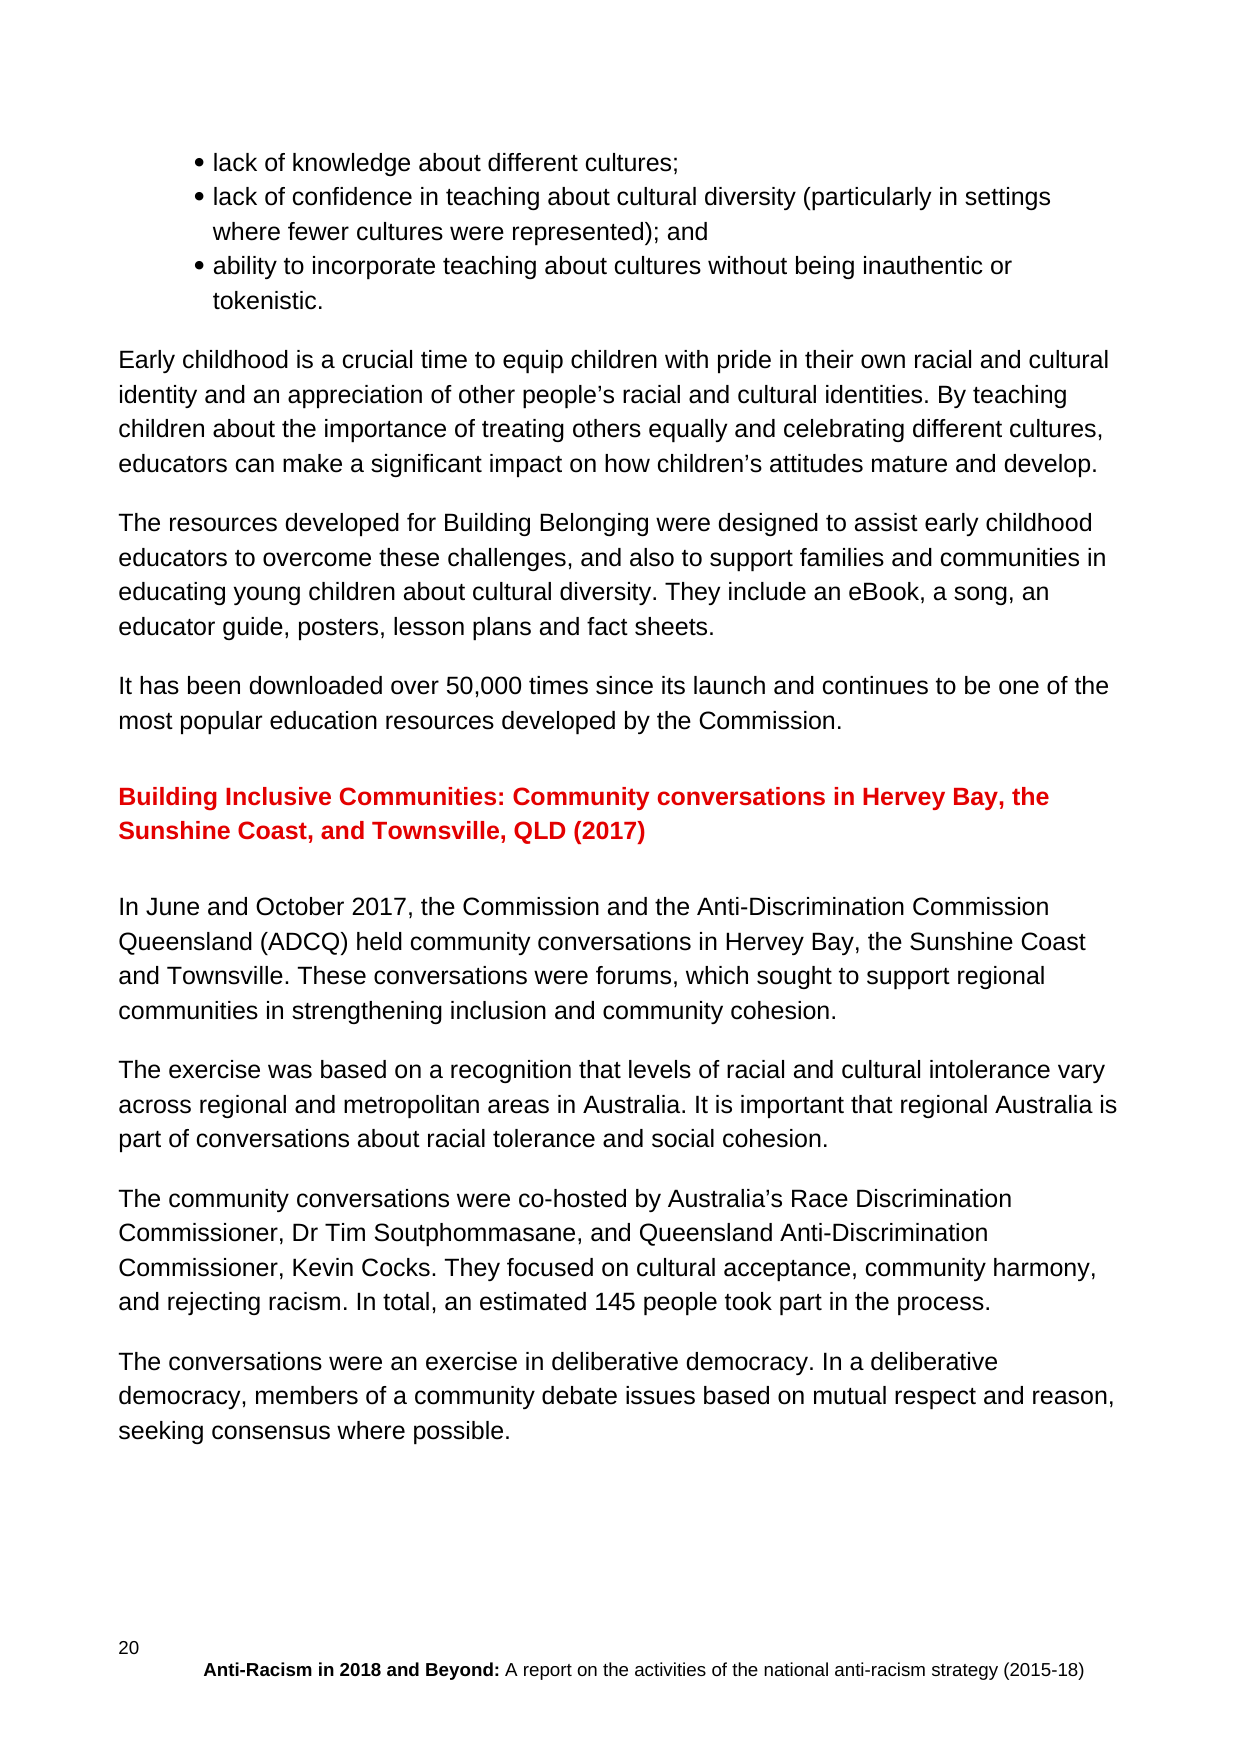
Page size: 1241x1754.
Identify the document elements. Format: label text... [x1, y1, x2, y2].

list ability to incorporate teaching about cultures without being inauthentic or tokenistic. [195, 251, 1122, 314]
text It has been downloaded over 50,000 times since its launch and continues to be one of the most popular education resources developed by the Commission. [118, 671, 1122, 734]
text The community conversations were co-hosted by Australia’s Race Discrimination Commissioner, Dr Tim Soutphommasane, and Queensland Anti-Discrimination Commissioner, Kevin Cocks. They focused on cultural acceptance, community harmony, and rejecting racism. In total, an estimated 145 people took part in the process. [118, 1184, 1122, 1316]
list lack of confidence in teaching about cultural diversity (particularly in settings where fewer cultures were represented); and [195, 182, 1122, 246]
text The conversations were an exercise in deliberative democracy. In a deliberative democracy, members of a community debate issues based on mutual respect and reason, seeking consensus where possible. [118, 1347, 1122, 1444]
text In June and October 2017, the Commission and the Anti-Discrimination Commission Queensland (ADCQ) held community conversations in Hervey Bay, the Sunshine Coast and Townsville. These conversations were forums, which sought to support regional communities in strengthening inclusion and community cohesion. [118, 892, 1122, 1024]
subtitle Building Inclusive Communities: Community conversations in Hervey Bay, the Sunshine Coast, and Townsville, QLD (2017) [118, 782, 1122, 845]
list lack of knowledge about different cultures; [195, 148, 1122, 176]
text Early childhood is a crucial time to equip children with pride in their own racial and cultural identity and an appreciation of other people’s racial and cultural identities. By teaching children about the importance of treating others equally and celebrating different cultures, educators can make a significant impact on how children’s attitudes mature and develop. [118, 345, 1122, 477]
text The exercise was based on a recognition that levels of racial and cultural intolerance vary across regional and metropolitan areas in Australia. It is important that regional Australia is part of conversations about racial tolerance and social cohesion. [118, 1055, 1122, 1153]
text The resources developed for Building Belonging were designed to assist early childhood educators to overcome these challenges, and also to support families and communities in educating young children about cultural diversity. They include an eBook, a song, an educator guide, posters, lesson plans and fact sheets. [118, 508, 1122, 640]
